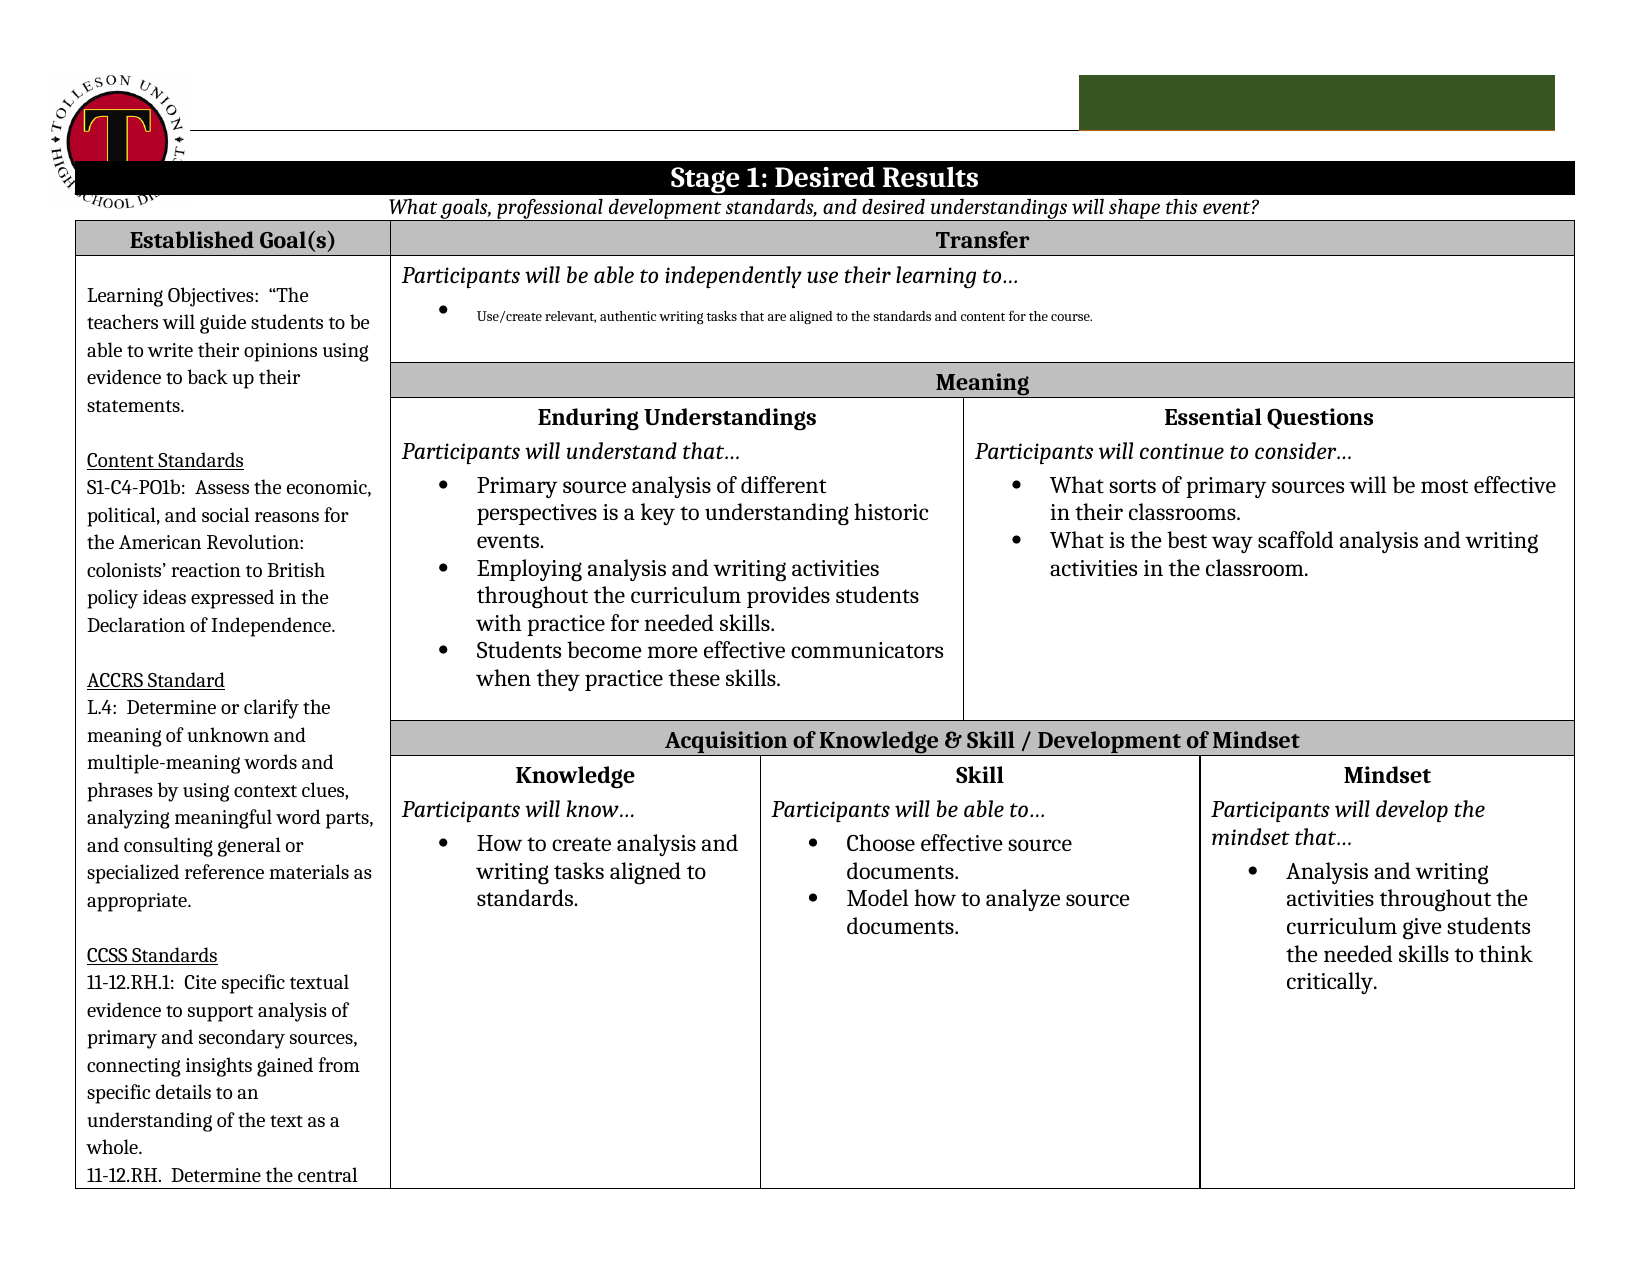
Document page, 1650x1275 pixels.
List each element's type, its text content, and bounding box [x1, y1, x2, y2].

table_header Transfer [391, 221, 1574, 255]
text What goals, professional development standards, and desired understandings will shape this event? [75, 195, 1575, 220]
table_header Established Goal(s) [76, 221, 390, 255]
table_cell Enduring Understandings Participants will understand that… Primary source analysis of different perspectives is a key to understanding historic events. Employing analysis and writing activities throughout the curriculum provides students with practice for needed skills. Students become more effective communicators when they practice these skills. [391, 398, 963, 720]
table_cell Essential Questions Participants will continue to consider… What sorts of primary sources will be most effective in their classrooms. What is the best way scaffold analysis and writing activities in the classroom. [964, 398, 1574, 720]
table_cell Participants will be able to independently use their learning to… Use/create relevant, authentic writing tasks that are aligned to the standards and content for the course. [391, 256, 1574, 362]
subtitle Stage 1: Desired Results [75, 161, 1575, 195]
table_cell Learning Objectives: “The teachers will guide students to be able to write their opinions using evidence to back up their statements. Content Standards S1-C4-PO1b: Assess the economic, political, and social reasons for the American Revolution: colonists’ reaction to British policy ideas expressed in the Declaration of Independence. ACCRS Standard L.4: Determine or clarify the meaning of unknown and multiple-meaning words and phrases by using context clues, analyzing meaningful word parts, and consulting general or specialized reference materials as appropriate. CCSS Standards 11-12.RH.1: Cite specific textual evidence to support analysis of primary and secondary sources, connecting insights gained from specific details to an understanding of the text as a whole. 11-12.RH. Determine the central ideas or information of a primary or secondary source; provide and accurate summary that makes clear the relationships among the key details and ideas. 11-12.RH.6: Evaluate authors’ differing points of view on the same historical event or issue by assessing the authors’ claims, reasoning, and evidence. 11-2.WHST.1: Write arguments focused on discipline-specific content. b. Develop claims and counterclaims fairly and thoroughly, supplying the most relevant data and evidence for each while pointing out the strengths and limitations of both claims and counterclaims in a discipline-appropriate form that anticipates the audience’s knowledge level, concerns, values, and possible biases. [76, 256, 390, 1187]
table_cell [391, 756, 760, 1187]
table_cell Meaning [391, 363, 1574, 397]
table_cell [1201, 756, 1574, 1187]
picture [48, 75, 188, 209]
table_cell Acquisition of Knowledge & Skill / Development of Mindset [391, 721, 1574, 755]
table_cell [761, 756, 1199, 1187]
